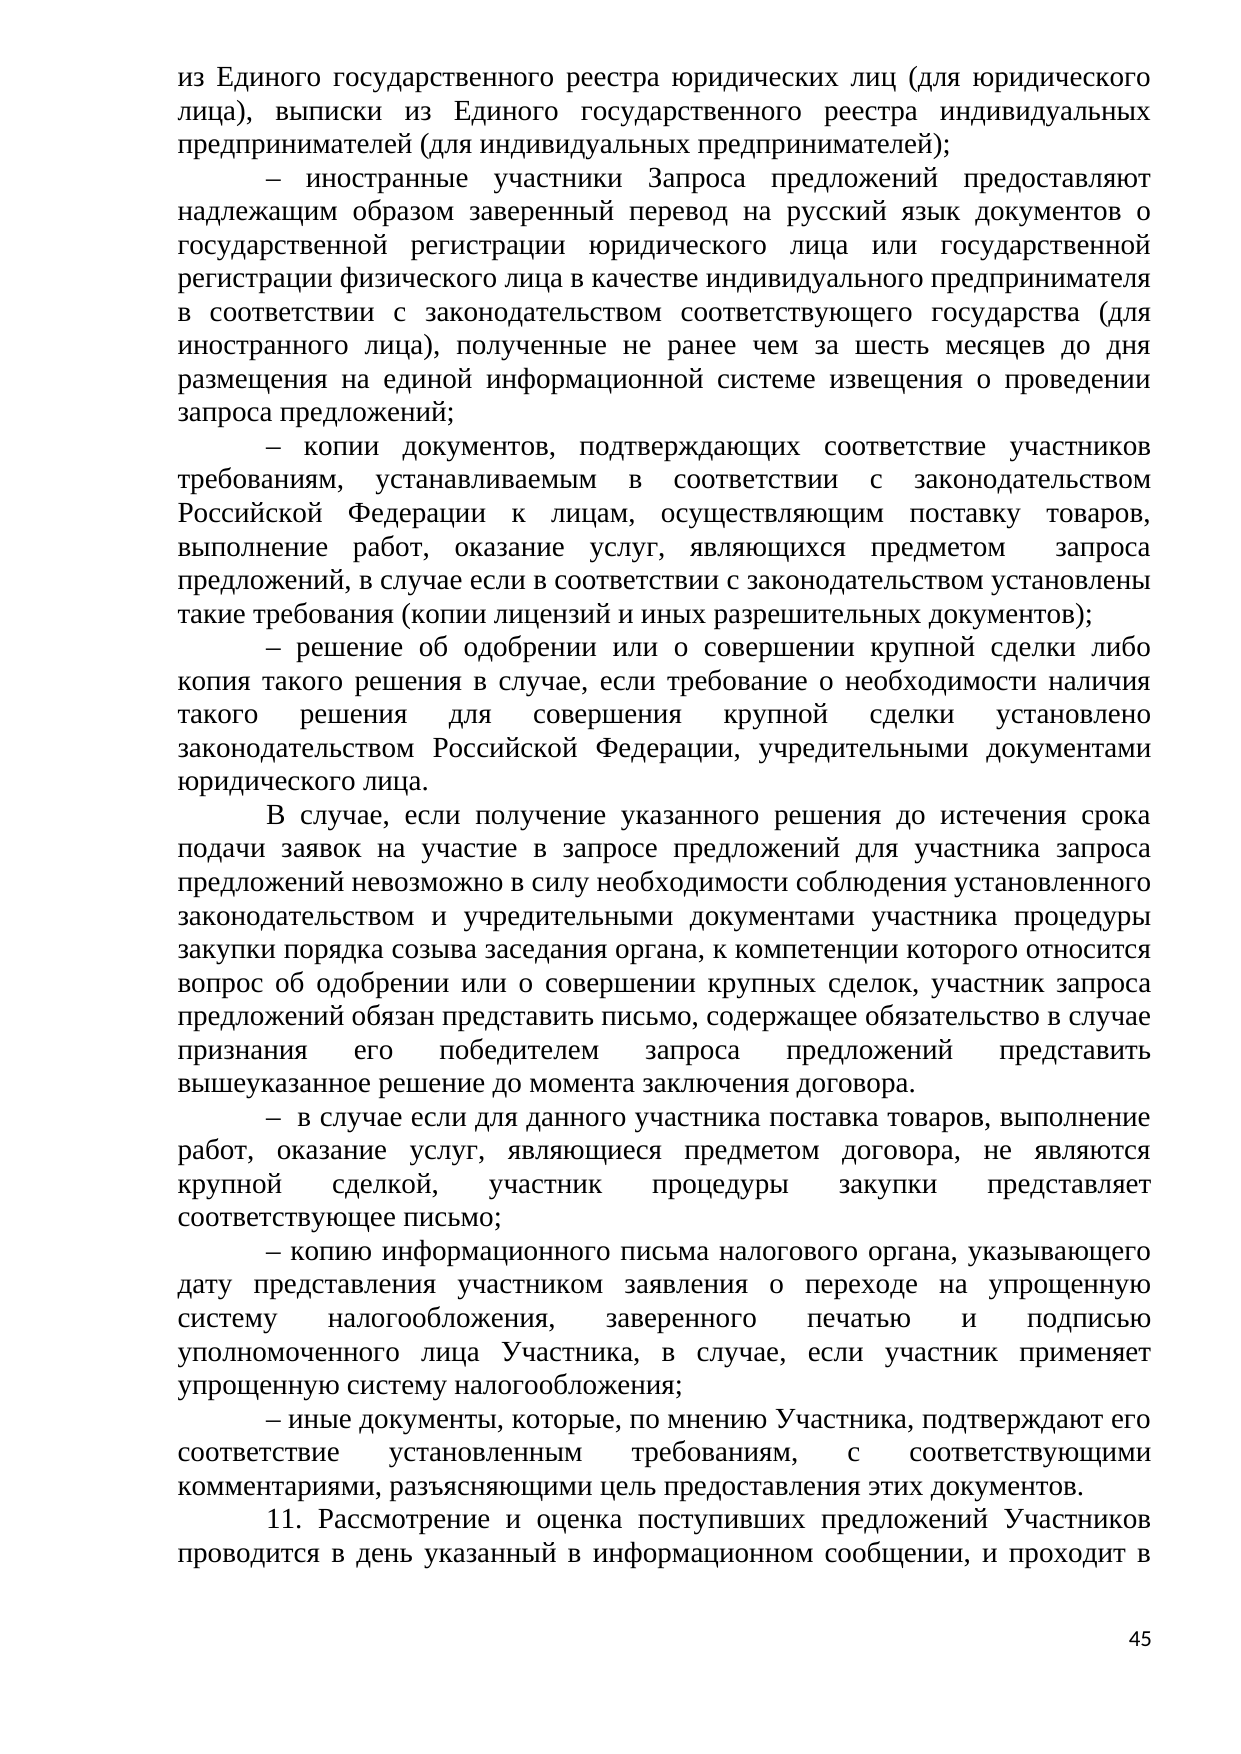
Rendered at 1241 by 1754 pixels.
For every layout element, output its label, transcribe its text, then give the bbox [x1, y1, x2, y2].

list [177, 1501, 1152, 1568]
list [177, 59, 1152, 160]
list – в случае если для данного участника поставка товаров, выполнение работ, оказание услуг, являющиеся предметом договора, не являются крупной сделкой, участник процедуры закупки представляет соответствующее письмо; [177, 1099, 1152, 1233]
list – иностранные участники Запроса предложений предоставляют надлежащим образом заверенный перевод на русский язык документов о государственной регистрации юридического лица или государственной регистрации физического лица в качестве индивидуального предпринимателя в соответствии с законодательством соответствующего государства (для иностранного лица), полученные не ранее чем за шесть месяцев до дня размещения на единой информационной системе извещения о проведении запроса предложений; [177, 160, 1152, 428]
list – иные документы, которые, по мнению Участника, подтверждают его соответствие установленным требованиям, с соответствующими комментариями, разъясняющими цель предоставления этих документов. [177, 1401, 1152, 1501]
list – решение об одобрении или о совершении крупной сделки либо копия такого решения в случае, если требование о необходимости наличия такого решения для совершения крупной сделки установлено законодательством Российской Федерации, учредительными документами юридического лица. [177, 629, 1152, 797]
list – копии документов, подтверждающих соответствие участников требованиям, устанавливаемым в соответствии с законодательством Российской Федерации к лицам, осуществляющим поставку товаров, выполнение работ, оказание услуг, являющихся предметом запроса предложений, в случае если в соответствии с законодательством установлены такие требования (копии лицензий и иных разрешительных документов); [177, 428, 1152, 629]
list В случае, если получение указанного решения до истечения срока подачи заявок на участие в запросе предложений для участника запроса предложений невозможно в силу необходимости соблюдения установленного законодательством и учредительными документами участника процедуры закупки порядка созыва заседания органа, к компетенции которого относится вопрос об одобрении или о совершении крупных сделок, участник запроса предложений обязан представить письмо, содержащее обязательство в случае признания его победителем запроса предложений представить вышеуказанное решение до момента заключения договора. [177, 797, 1152, 1099]
list – копию информационного письма налогового органа, указывающего дату представления участником заявления о переходе на упрощенную систему налогообложения, заверенного печатью и подписью уполномоченного лица Участника, в случае, если участник применяет упрощенную систему налогообложения; [177, 1233, 1152, 1401]
